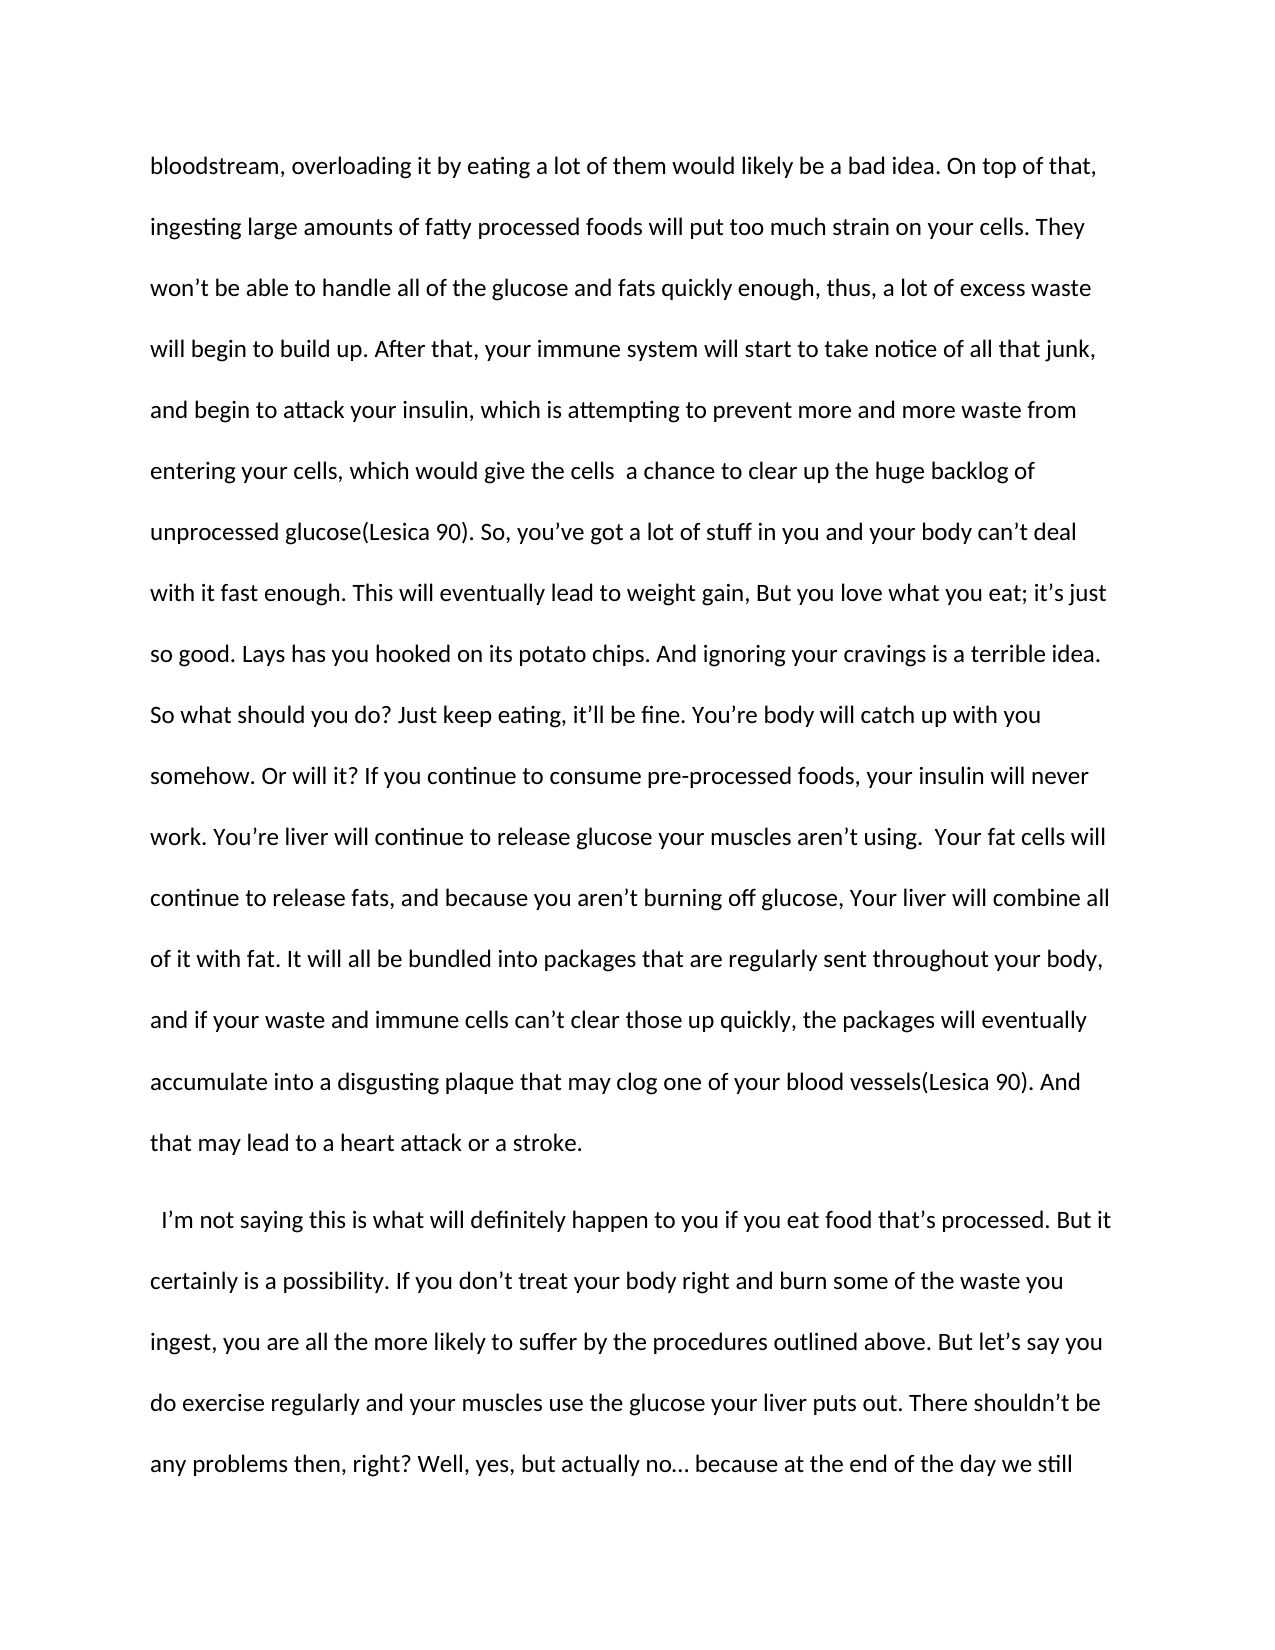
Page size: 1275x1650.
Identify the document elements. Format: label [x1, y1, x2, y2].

text [150, 1204, 1125, 1479]
text [150, 150, 1125, 1157]
